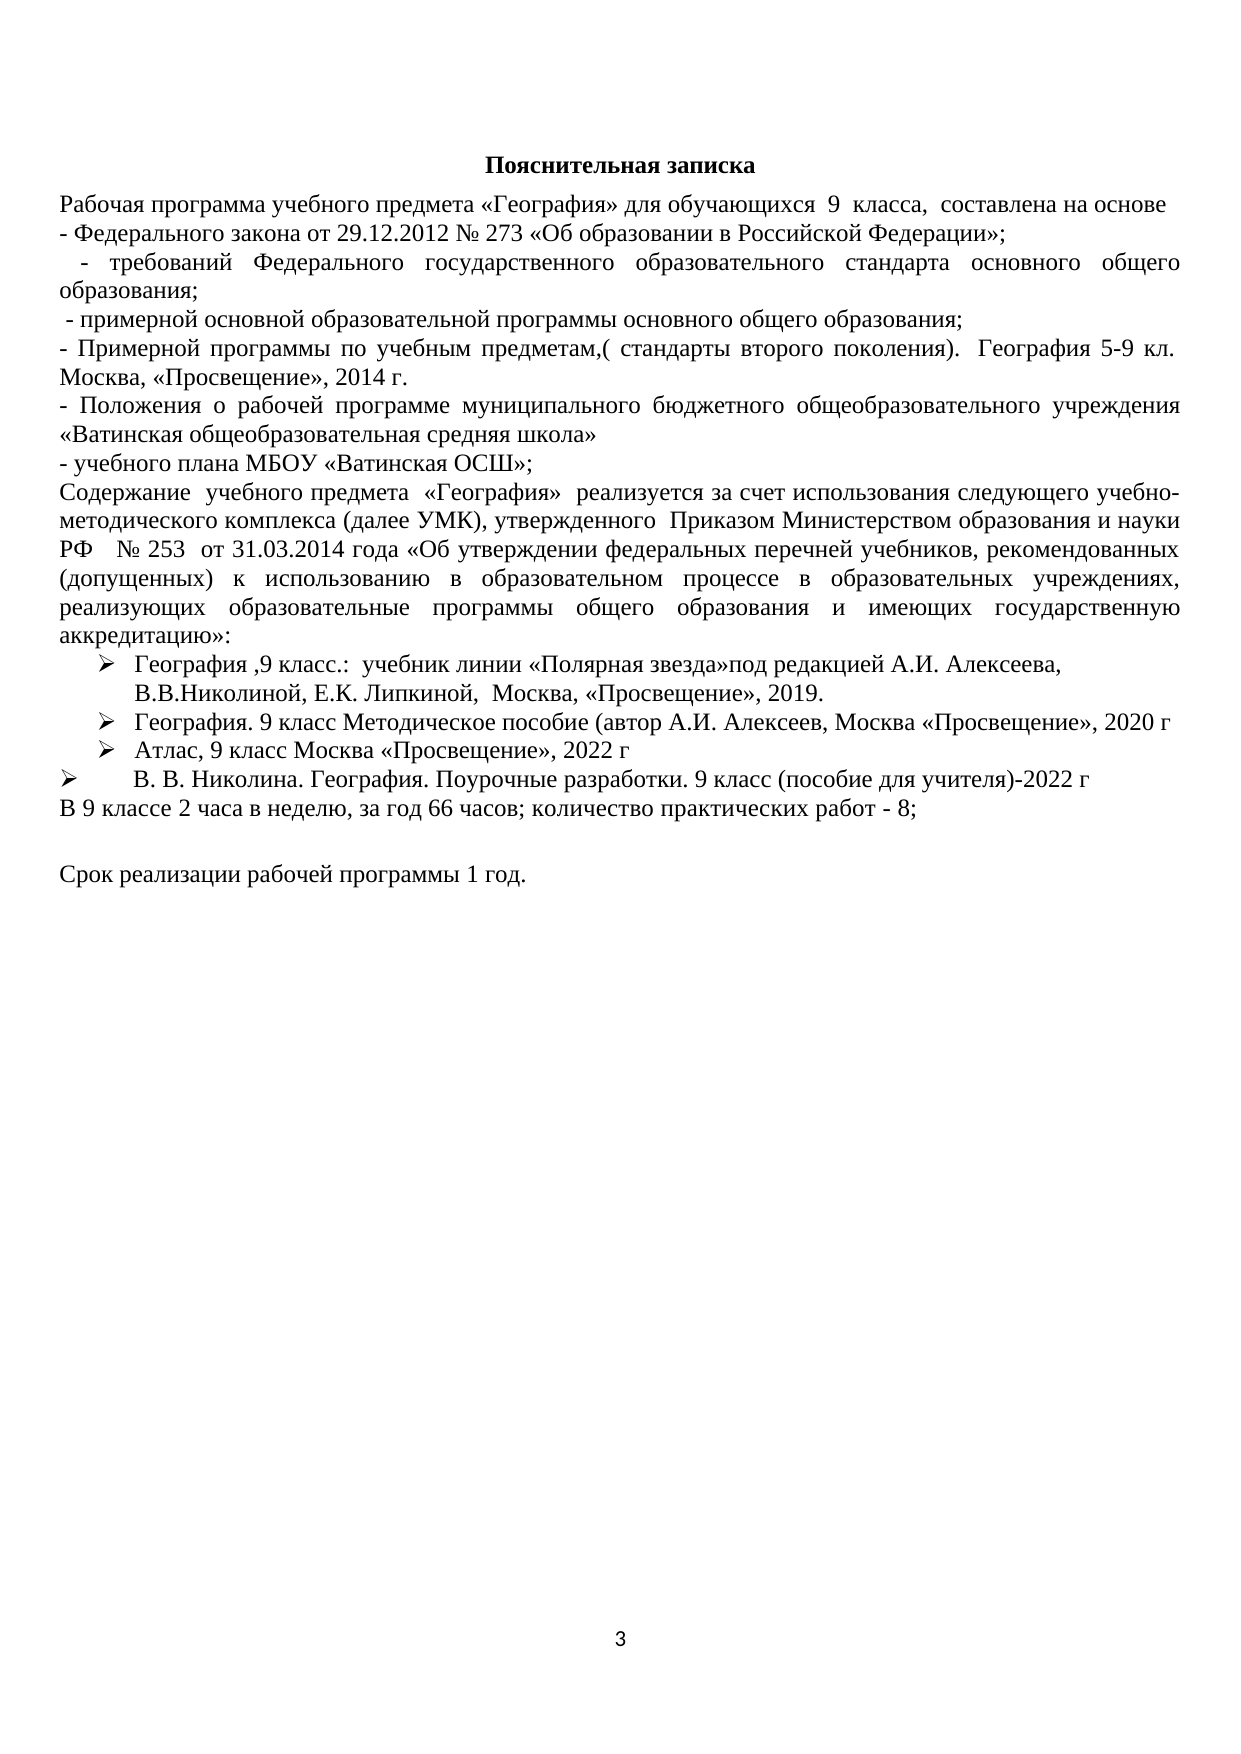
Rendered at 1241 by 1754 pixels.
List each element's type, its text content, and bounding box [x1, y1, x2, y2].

text - Федерального закона от 29.12.2012 № 273 «Об образовании в Российской Федерации»; [59, 218, 1181, 247]
list Атлас, 9 класс Москва «Просвещение», 2022 г [97, 736, 1181, 764]
subtitle Пояснительная записка [59, 150, 1181, 179]
text Содержание учебного предмета «География» реализуется за счет использования следующего учебно-методического комплекса (далее УМК), утвержденного Приказом Министерством образования и науки РФ № 253 от 31.03.2014 года «Об утверждении федеральных перечней учебников, рекомендованных (допущенных) к использованию в образовательном процессе в образовательных учреждениях, реализующих образовательные программы общего образования и имеющих государственную аккредитацию»: [59, 477, 1181, 649]
text - Примерной программы по учебным предметам,( стандарты второго поколения). География 5-9 кл. Москва, «Просвещение», 2014 г. [59, 333, 1181, 391]
list В. В. Николина. География. Поурочные разработки. 9 класс (пособие для учителя)-2022 г [59, 764, 1181, 793]
text Рабочая программа учебного предмета «География» для обучающихся 9 класса, составлена на основе [59, 189, 1181, 218]
text - примерной основной образовательной программы основного общего образования; [59, 304, 1181, 333]
text В 9 классе 2 часа в неделю, за год 66 часов; количество практических работ - 8; [59, 793, 1181, 822]
text - учебного плана МБОУ «Ватинская ОСШ»; [59, 448, 1181, 477]
text - Положения о рабочей программе муниципального бюджетного общеобразовательного учреждения «Ватинская общеобразовательная средняя школа» [59, 391, 1181, 448]
list География ,9 класс.: учебник линии «Полярная звезда»под редакцией А.И. Алексеева, В.В.Николиной, Е.К. Липкиной, Москва, «Просвещение», 2019. [97, 649, 1181, 707]
text Срок реализации рабочей программы 1 год. [59, 859, 1181, 888]
list География. 9 класс Методическое пособие (автор А.И. Алексеев, Москва «Просвещение», 2020 г [97, 707, 1181, 736]
text - требований Федерального государственного образовательного стандарта основного общего образования; [59, 247, 1181, 304]
